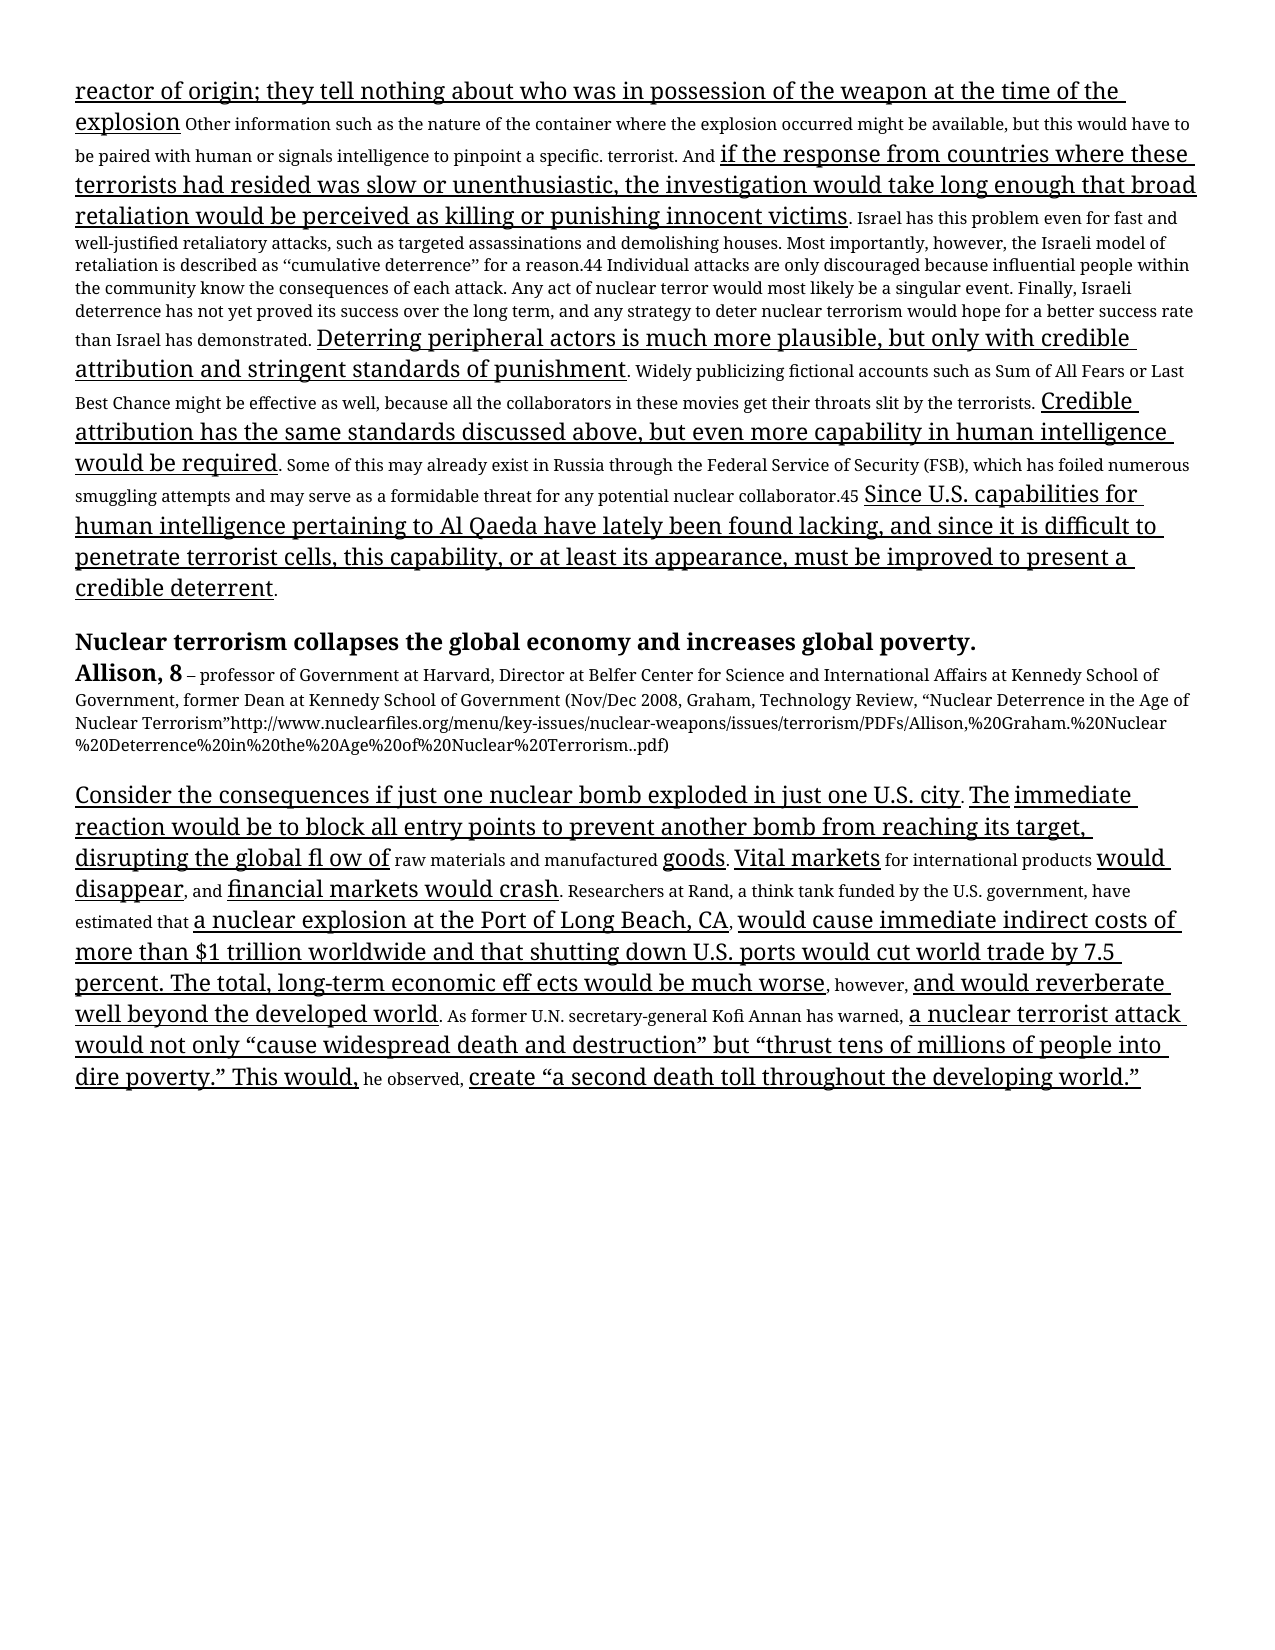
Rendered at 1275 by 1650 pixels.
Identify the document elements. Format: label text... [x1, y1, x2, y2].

text Allison, 8 – professor of Government at Harvard, Director at Belfer Center for Science and International Affairs at Kennedy School of Government, former Dean at Kennedy School of Government (Nov/Dec 2008, Graham, Technology Review, “Nuclear Deterrence in the Age of Nuclear Terrorism”http://www.nuclearfiles.org/menu/key-issues/nuclear-weapons/issues/terrorism/PDFs/Allison,%20Graham.%20Nuclear%20Deterrence%20in%20the%20Age%20of%20Nuclear%20Terrorism..pdf) [75, 657, 1200, 757]
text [75, 75, 1200, 603]
text Nuclear terrorism collapses the global economy and increases global poverty. [75, 626, 1200, 657]
text Consider the consequences if just one nuclear bomb exploded in just one U.S. city. The immediate reaction would be to block all entry points to prevent another bomb from reaching its target, disrupting the global fl ow of raw materials and manufactured goods. Vital markets for international products would disappear, and financial markets would crash. Researchers at Rand, a think tank funded by the U.S. government, have estimated that a nuclear explosion at the Port of Long Beach, CA, would cause immediate indirect costs of more than $1 trillion worldwide and that shutting down U.S. ports would cut world trade by 7.5 percent. The total, long-term economic eff ects would be much worse, however, and would reverberate well beyond the developed world. As former U.N. secretary-general Kofi Annan has warned, a nuclear terrorist attack would not only “cause widespread death and destruction” but “thrust tens of millions of people into dire poverty.” This would, he observed, create “a second death toll throughout the developing world.” [75, 788, 1200, 1100]
